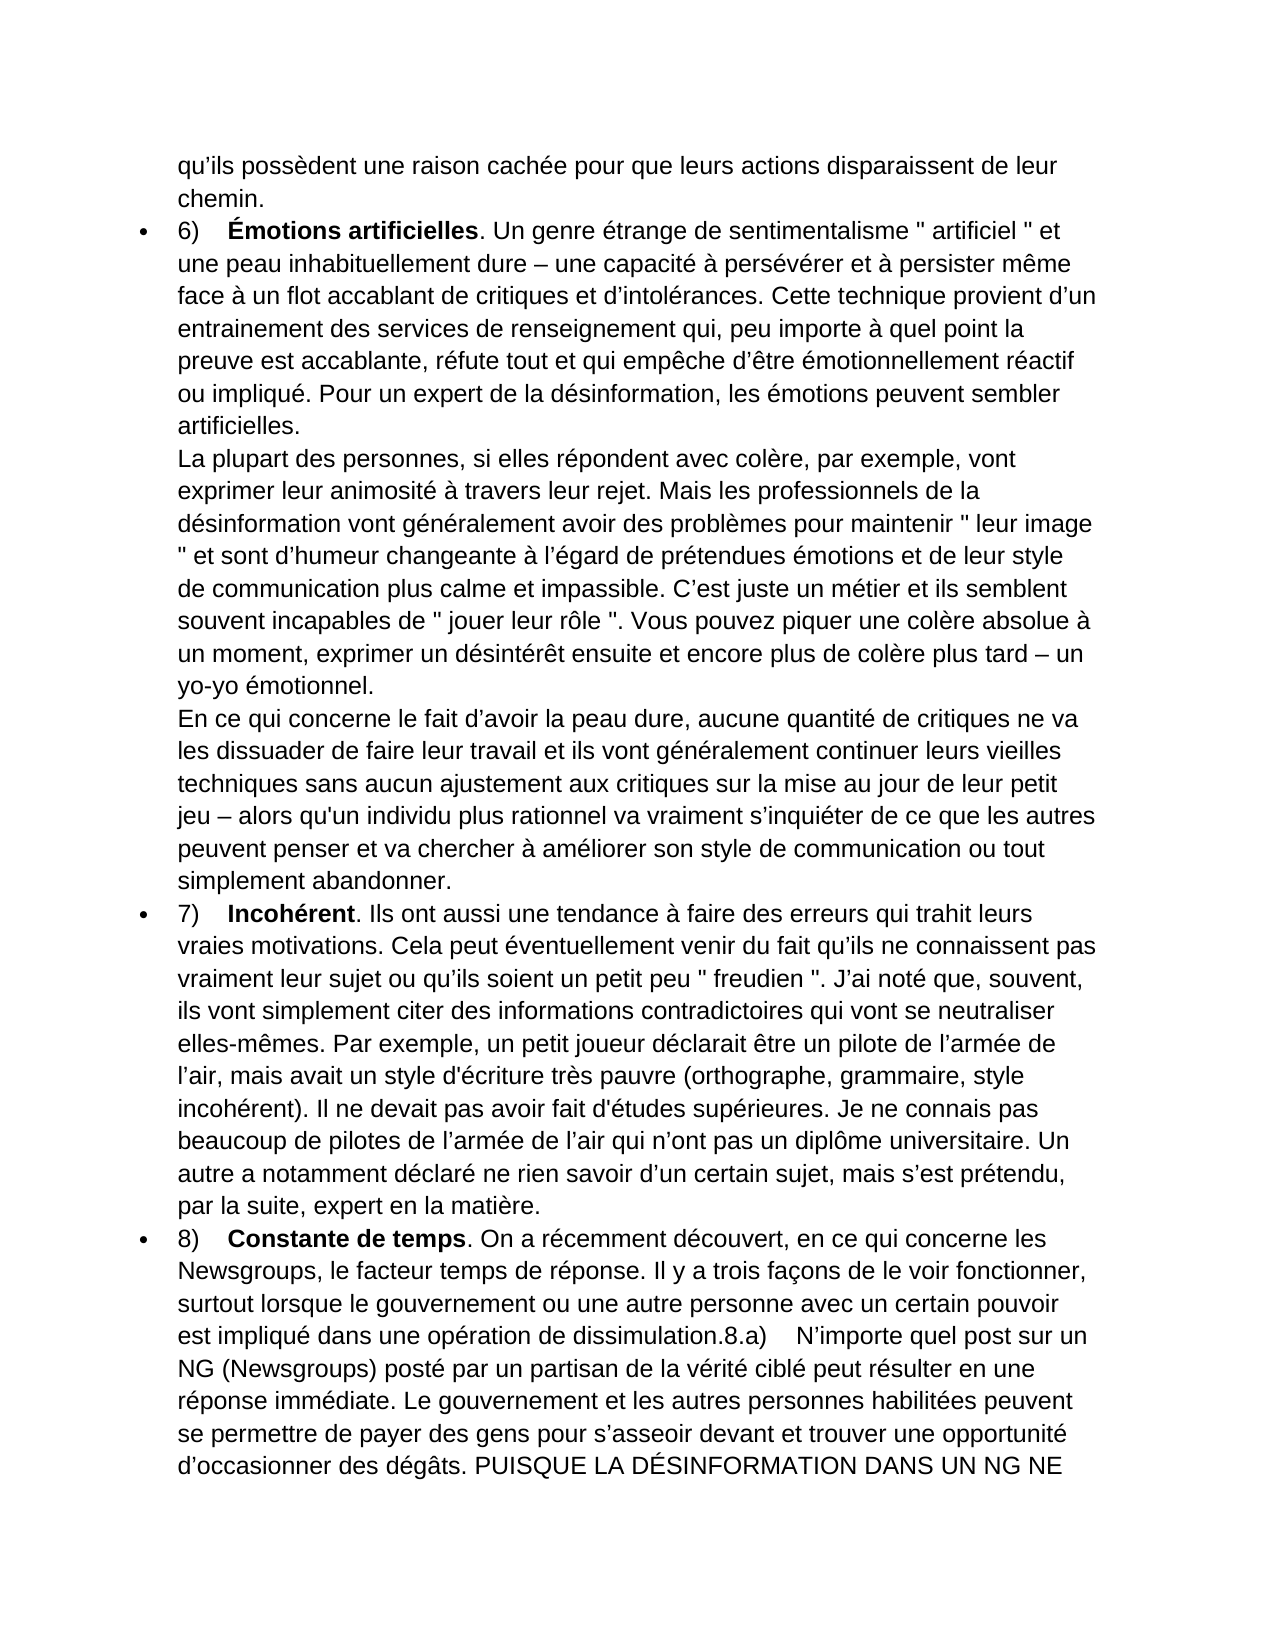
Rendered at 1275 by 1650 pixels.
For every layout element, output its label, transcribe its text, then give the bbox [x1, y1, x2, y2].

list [140, 148, 1098, 213]
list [140, 1220, 1098, 1480]
list 7) Incohérent. Ils ont aussi une tendance à faire des erreurs qui trahit leurs vraies motivations. Cela peut éventuellement venir du fait qu’ils ne connaissent pas vraiment leur sujet ou qu’ils soient un petit peu " freudien ". J’ai noté que, souvent, ils vont simplement citer des informations contradictoires qui vont se neutraliser elles-mêmes. Par exemple, un petit joueur déclarait être un pilote de l’armée de l’air, mais avait un style d'écriture très pauvre (orthographe, grammaire, style incohérent). Il ne devait pas avoir fait d'études supérieures. Je ne connais pas beaucoup de pilotes de l’armée de l’air qui n’ont pas un diplôme universitaire. Un autre a notamment déclaré ne rien savoir d’un certain sujet, mais s’est prétendu, par la suite, expert en la matière. [140, 895, 1098, 1220]
list 6) Émotions artificielles. Un genre étrange de sentimentalisme " artificiel " et une peau inhabituellement dure – une capacité à persévérer et à persister même face à un flot accablant de critiques et d’intolérances. Cette technique provient d’un entrainement des services de renseignement qui, peu importe à quel point la preuve est accablante, réfute tout et qui empêche d’être émotionnellement réactif ou impliqué. Pour un expert de la désinformation, les émotions peuvent sembler artificielles. La plupart des personnes, si elles répondent avec colère, par exemple, vont exprimer leur animosité à travers leur rejet. Mais les professionnels de la désinformation vont généralement avoir des problèmes pour maintenir " leur image " et sont d’humeur changeante à l’égard de prétendues émotions et de leur style de communication plus calme et impassible. C’est juste un métier et ils semblent souvent incapables de " jouer leur rôle ". Vous pouvez piquer une colère absolue à un moment, exprimer un désintérêt ensuite et encore plus de colère plus tard – un yo-yo émotionnel. En ce qui concerne le fait d’avoir la peau dure, aucune quantité de critiques ne va les dissuader de faire leur travail et ils vont généralement continuer leurs vieilles techniques sans aucun ajustement aux critiques sur la mise au jour de leur petit jeu – alors qu'un individu plus rationnel va vraiment s’inquiéter de ce que les autres peuvent penser et va chercher à améliorer son style de communication ou tout simplement abandonner. [140, 213, 1098, 895]
